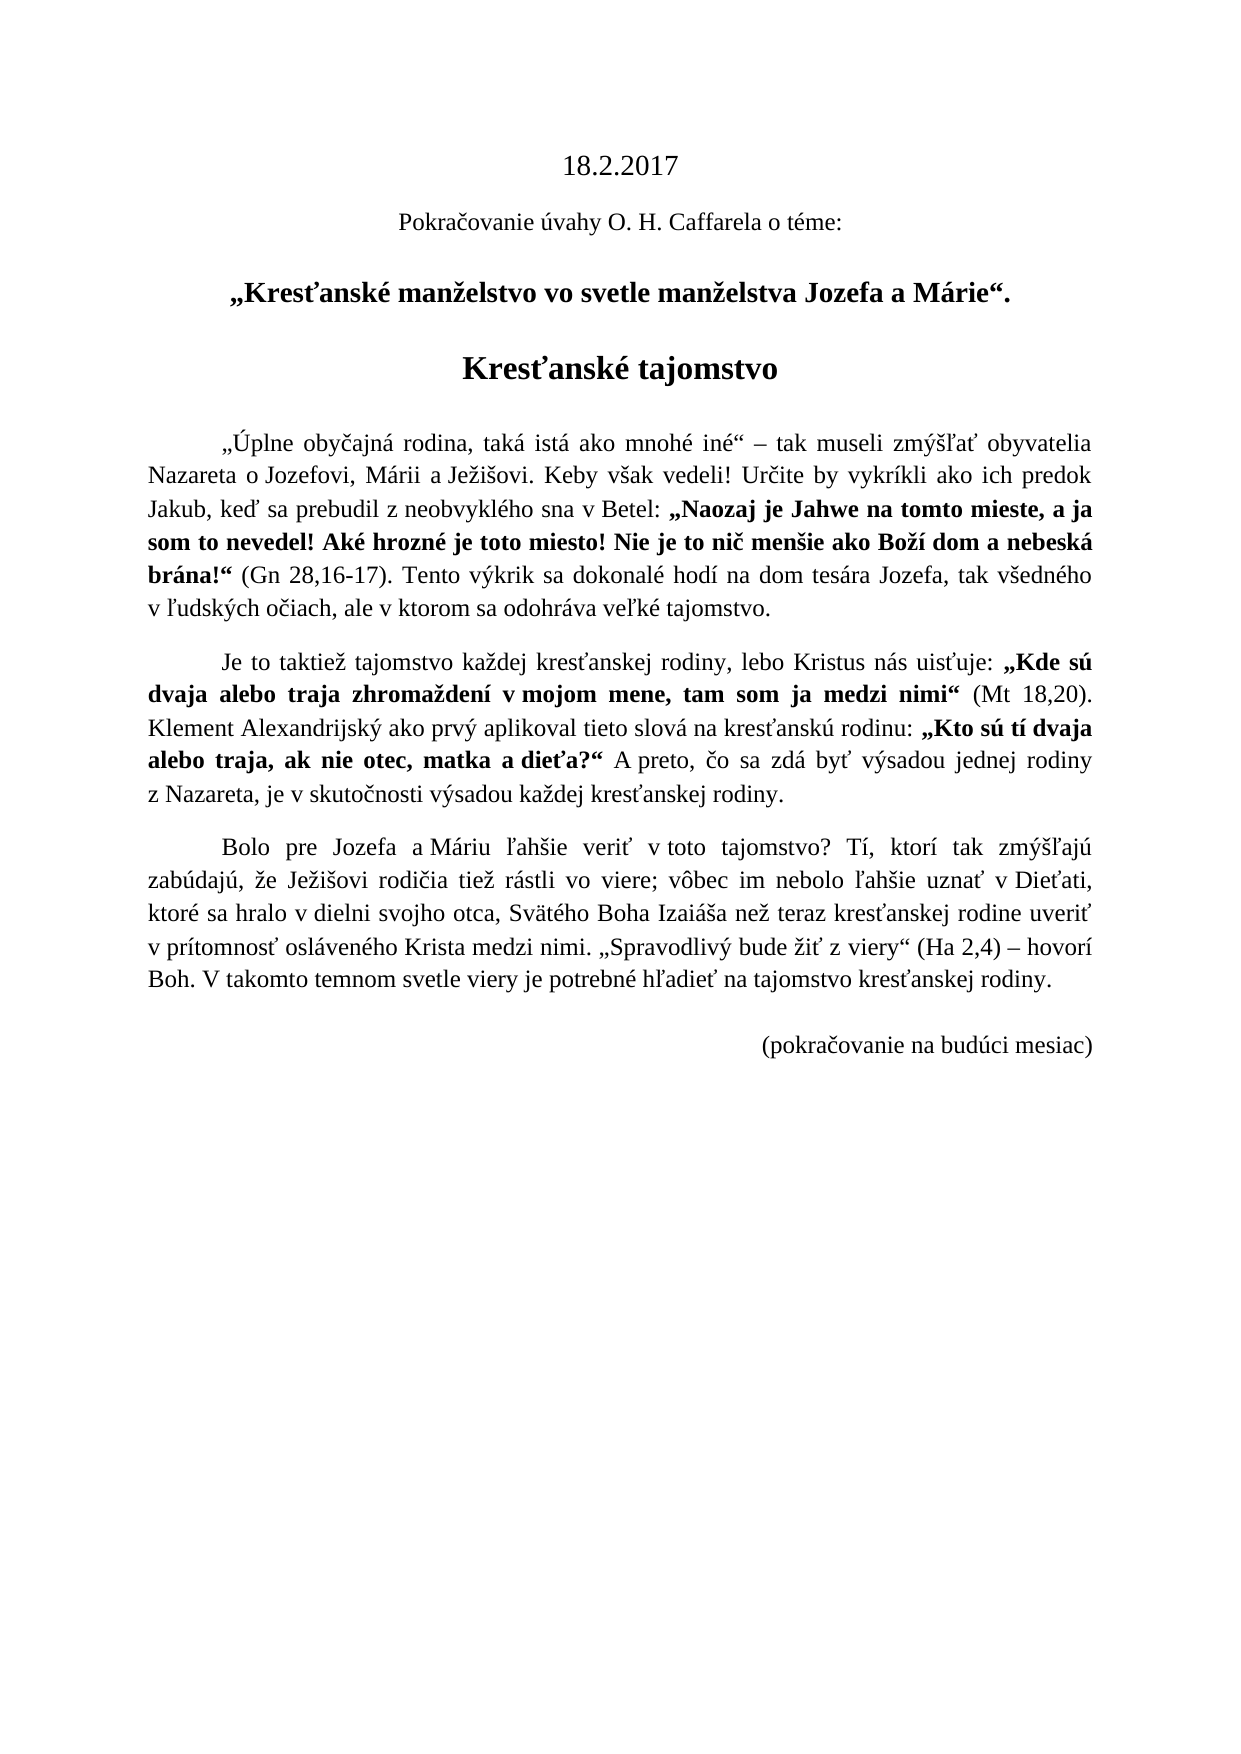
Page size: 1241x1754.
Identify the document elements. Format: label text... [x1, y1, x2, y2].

text Je to taktiež tajomstvo každej kresťanskej rodiny, lebo Kristus nás uisťuje: „Kde sú dvaja alebo traja zhromaždení v mojom mene, tam som ja medzi nimi“ (Mt 18,20). Klement Alexandrijský ako prvý aplikoval tieto slová na kresťanskú rodinu: „Kto sú tí dvaja alebo traja, ak nie otec, matka a dieťa?“ A preto, čo sa zdá byť výsadou jednej rodiny z Nazareta, je v skutočnosti výsadou každej kresťanskej rodiny. [148, 647, 1093, 807]
text „Kresťanské manželstvo vo svetle manželstva Jozefa a Márie“. [148, 275, 1093, 308]
text Pokračovanie úvahy O. H. Caffarela o téme: [148, 207, 1093, 236]
text (pokračovanie na budúci mesiac) [148, 1031, 1093, 1059]
text 18.2.2017 [148, 148, 1093, 181]
text Bolo pre Jozefa a Máriu ľahšie veriť v toto tajomstvo? Tí, ktorí tak zmýšľajú zabúdajú, že Ježišovi rodičia tiež rástli vo viere; vôbec im nebolo ľahšie uznať v Dieťati, ktoré sa hralo v dielni svojho otca, Svätého Boha Izaiáša než teraz kresťanskej rodine uveriť v prítomnosť osláveného Krista medzi nimi. „Spravodlivý bude žiť z viery“ (Ha 2,4) – hovorí Boh. V takomto temnom svetle viery je potrebné hľadieť na tajomstvo kresťanskej rodiny. [148, 832, 1093, 993]
text „Úplne obyčajná rodina, taká istá ako mnohé iné“ – tak museli zmýšľať obyvatelia Nazareta o Jozefovi, Márii a Ježišovi. Keby však vedeli! Určite by vykríkli ako ich predok Jakub, keď sa prebudil z neobvyklého sna v Betel: „Naozaj je Jahwe na tomto mieste, a ja som to nevedel! Aké hrozné je toto miesto! Nie je to nič menšie ako Boží dom a nebeská brána!“ (Gn 28,16-17). Tento výkrik sa dokonalé hodí na dom tesára Jozefa, tak všedného v ľudských očiach, ale v ktorom sa odohráva veľké tajomstvo. [148, 428, 1093, 621]
text Kresťanské tajomstvo [148, 348, 1093, 387]
